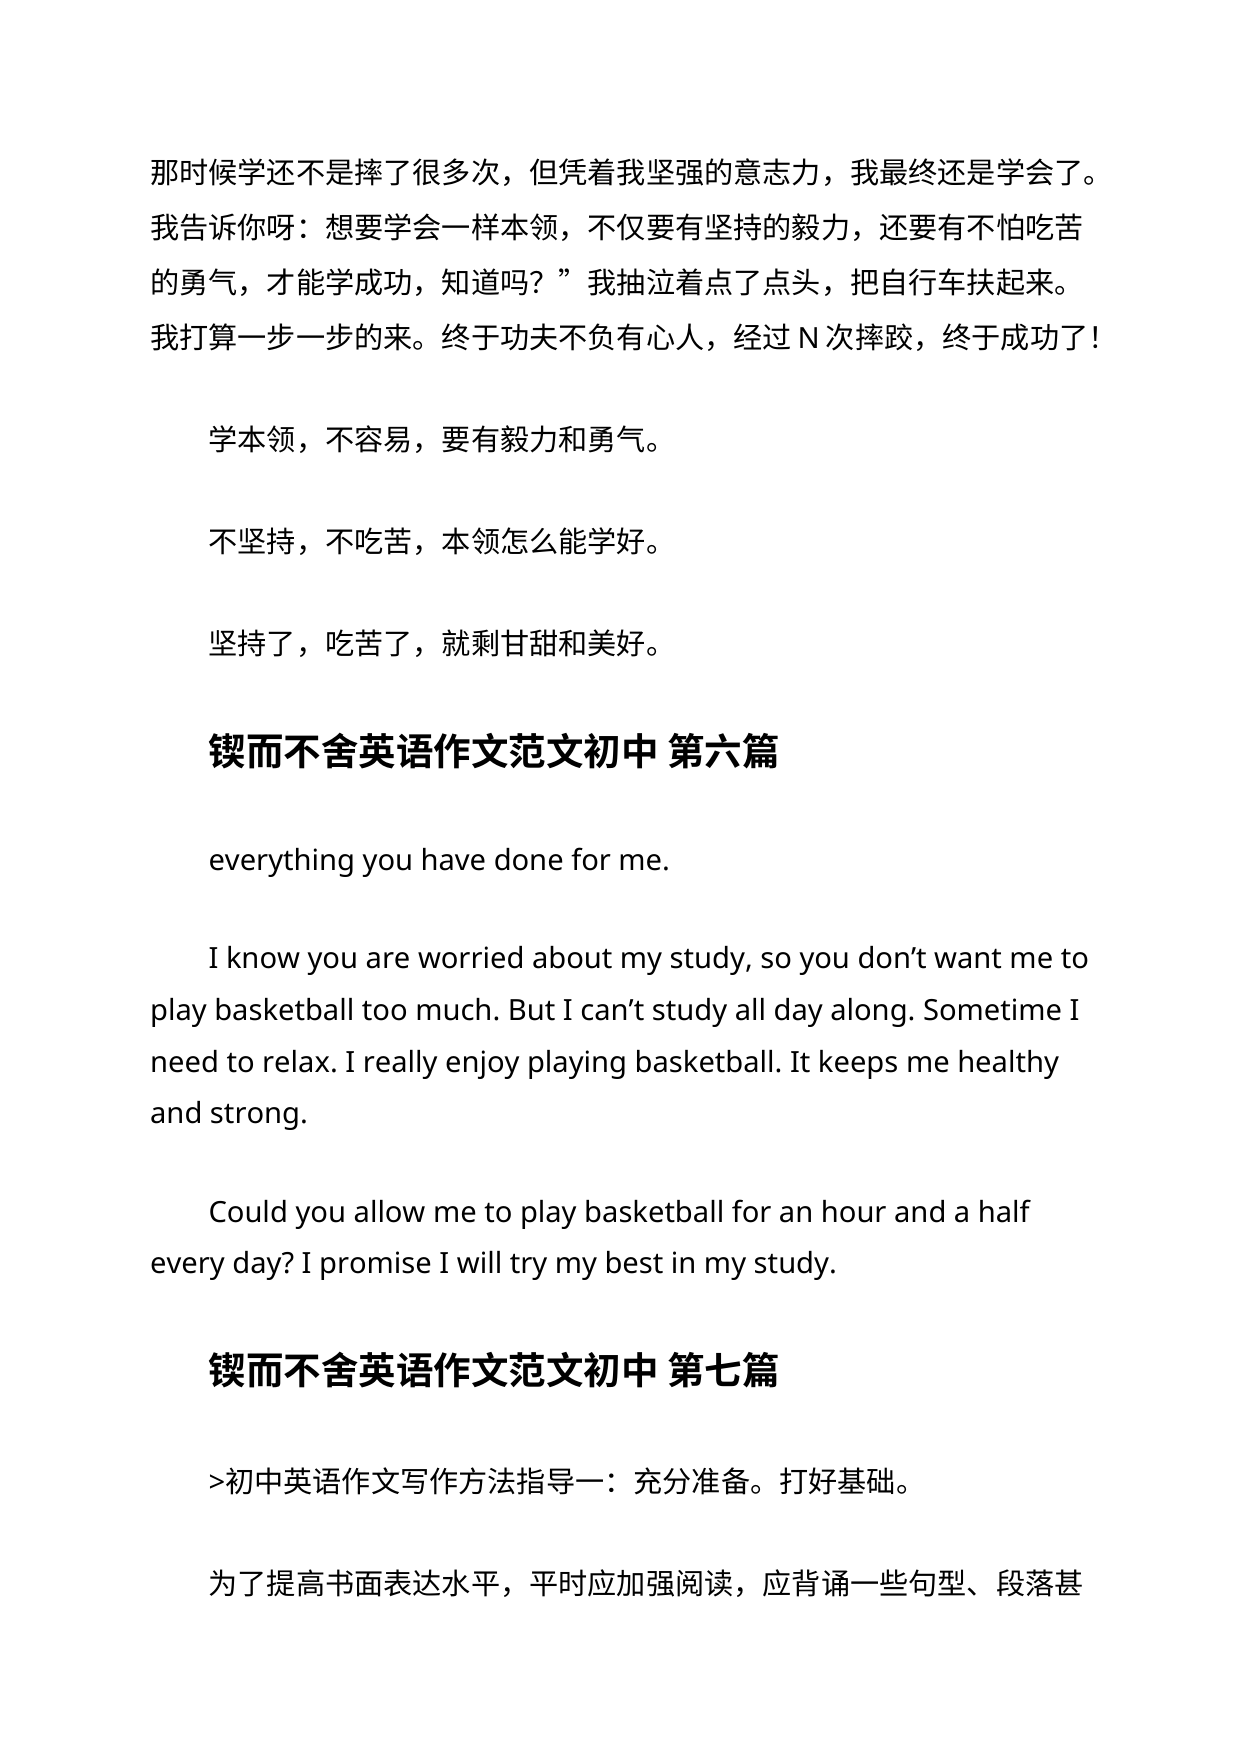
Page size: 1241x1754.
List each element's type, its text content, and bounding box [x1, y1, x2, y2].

text 学本领，不容易，要有毅力和勇气。 [150, 417, 1090, 459]
text everything you have done for me. [150, 839, 1090, 879]
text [150, 150, 1090, 357]
text I know you are worried about my study, so you don’t want me to play basketball too much. But I can’t study all day along. Sometime I need to relax. I really enjoy playing basketball. It keeps me healthy and strong. [150, 938, 1090, 1132]
text Could you allow me to play basketball for an hour and a half every day? I promise I will try my best in my study. [150, 1191, 1090, 1282]
text 锲而不舍英语作文范文初中 第六篇 [150, 722, 1090, 776]
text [150, 1560, 1090, 1603]
text 锲而不舍英语作文范文初中 第七篇 [150, 1341, 1090, 1395]
text >初中英语作文写作方法指导一：充分准备。打好基础。 [150, 1458, 1090, 1501]
text 坚持了，吃苦了，就剩甘甜和美好。 [150, 620, 1090, 662]
text 不坚持，不吃苦，本领怎么能学好。 [150, 518, 1090, 561]
